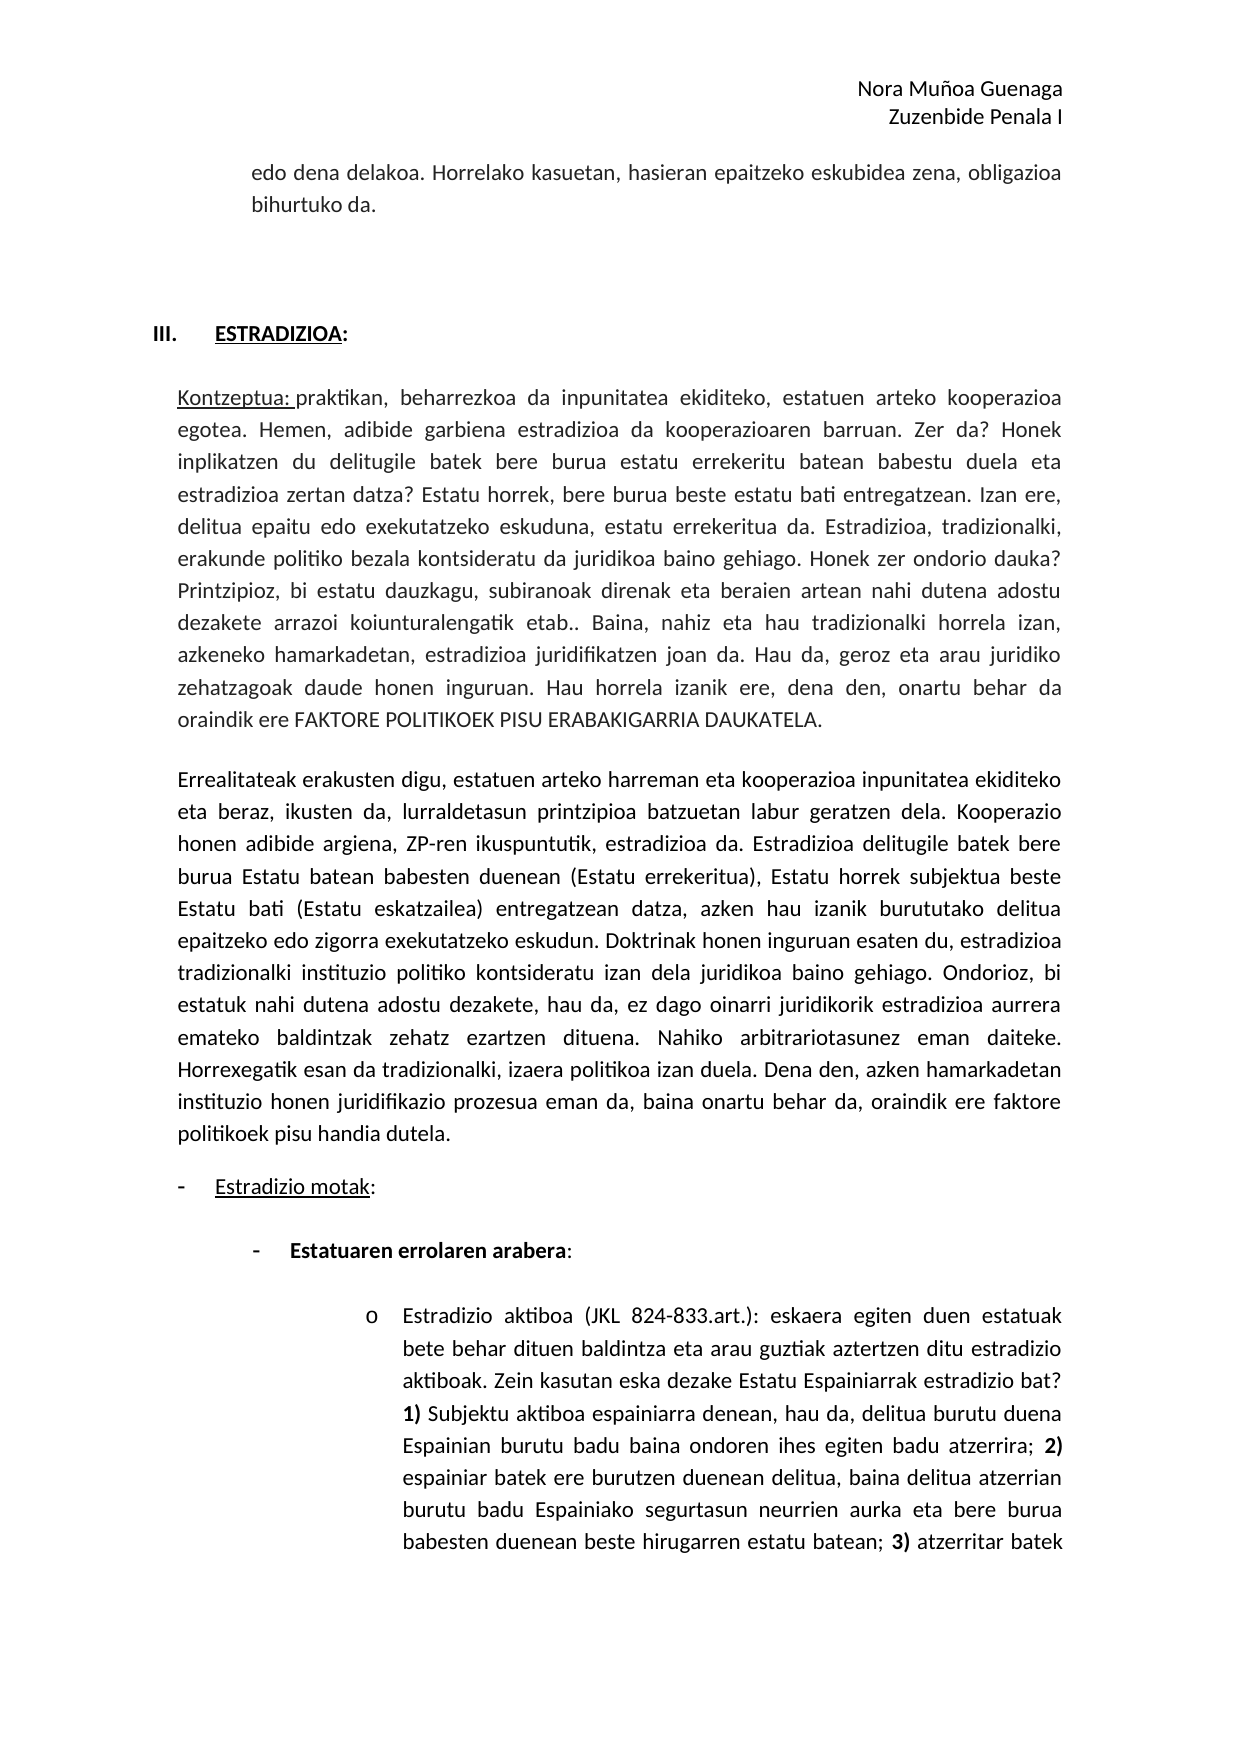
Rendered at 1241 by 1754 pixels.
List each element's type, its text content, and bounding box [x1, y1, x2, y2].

text Errealitateak erakusten digu, estatuen arteko harreman eta kooperazioa inpunitatea ekiditeko eta beraz, ikusten da, lurraldetasun printzipioa batzuetan labur geratzen dela. Kooperazio honen adibide argiena, ZP-ren ikuspuntutik, estradizioa da. Estradizioa delitugile batek bere burua Estatu batean babesten duenean (Estatu errekeritua), Estatu horrek subjektua beste Estatu bati (Estatu eskatzailea) entregatzean datza, azken hau izanik burututako delitua epaitzeko edo zigorra exekutatzeko eskudun. Doktrinak honen inguruan esaten du, estradizioa tradizionalki instituzio politiko kontsideratu izan dela juridikoa baino gehiago. Ondorioz, bi estatuk nahi dutena adostu dezakete, hau da, ez dago oinarri juridikorik estradizioa aurrera emateko baldintzak zehatz ezartzen dituena. Nahiko arbitrariotasunez eman daiteke. Horrexegatik esan da tradizionalki, izaera politikoa izan duela. Dena den, azken hamarkadetan instituzio honen juridifikazio prozesua eman da, baina onartu behar da, oraindik ere faktore politikoek pisu handia dutela. [177, 765, 1063, 1147]
list Kontzeptua: praktikan, beharrezkoa da inpunitatea ekiditeko, estatuen arteko kooperazioa egotea. Hemen, adibide garbiena estradizioa da kooperazioaren barruan. Zer da? Honek inplikatzen du delitugile batek bere burua estatu errekeritu batean babestu duela eta estradizioa zertan datza? Estatu horrek, bere burua beste estatu bati entregatzean. Izan ere, delitua epaitu edo exekutatzeko eskuduna, estatu errekeritua da. Estradizioa, tradizionalki, erakunde politiko bezala kontsideratu da juridikoa baino gehiago. Honek zer ondorio dauka? Printzipioz, bi estatu dauzkagu, subiranoak direnak eta beraien artean nahi dutena adostu dezakete arrazoi koiunturalengatik etab.. Baina, nahiz eta hau tradizionalki horrela izan, azkeneko hamarkadetan, estradizioa juridifikatzen joan da. Hau da, geroz eta arau juridiko zehatzagoak daude honen inguruan. Hau horrela izanik ere, dena den, onartu behar da oraindik ere FAKTORE POLITIKOEK PISU ERABAKIGARRIA DAUKATELA. [177, 383, 1063, 733]
list Estatuaren errolaren arabera: [252, 1237, 1063, 1265]
list ESTRADIZIOA: [177, 319, 1063, 347]
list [365, 1301, 1063, 1556]
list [251, 186, 1063, 218]
list Estradizio motak: [177, 1172, 1063, 1200]
